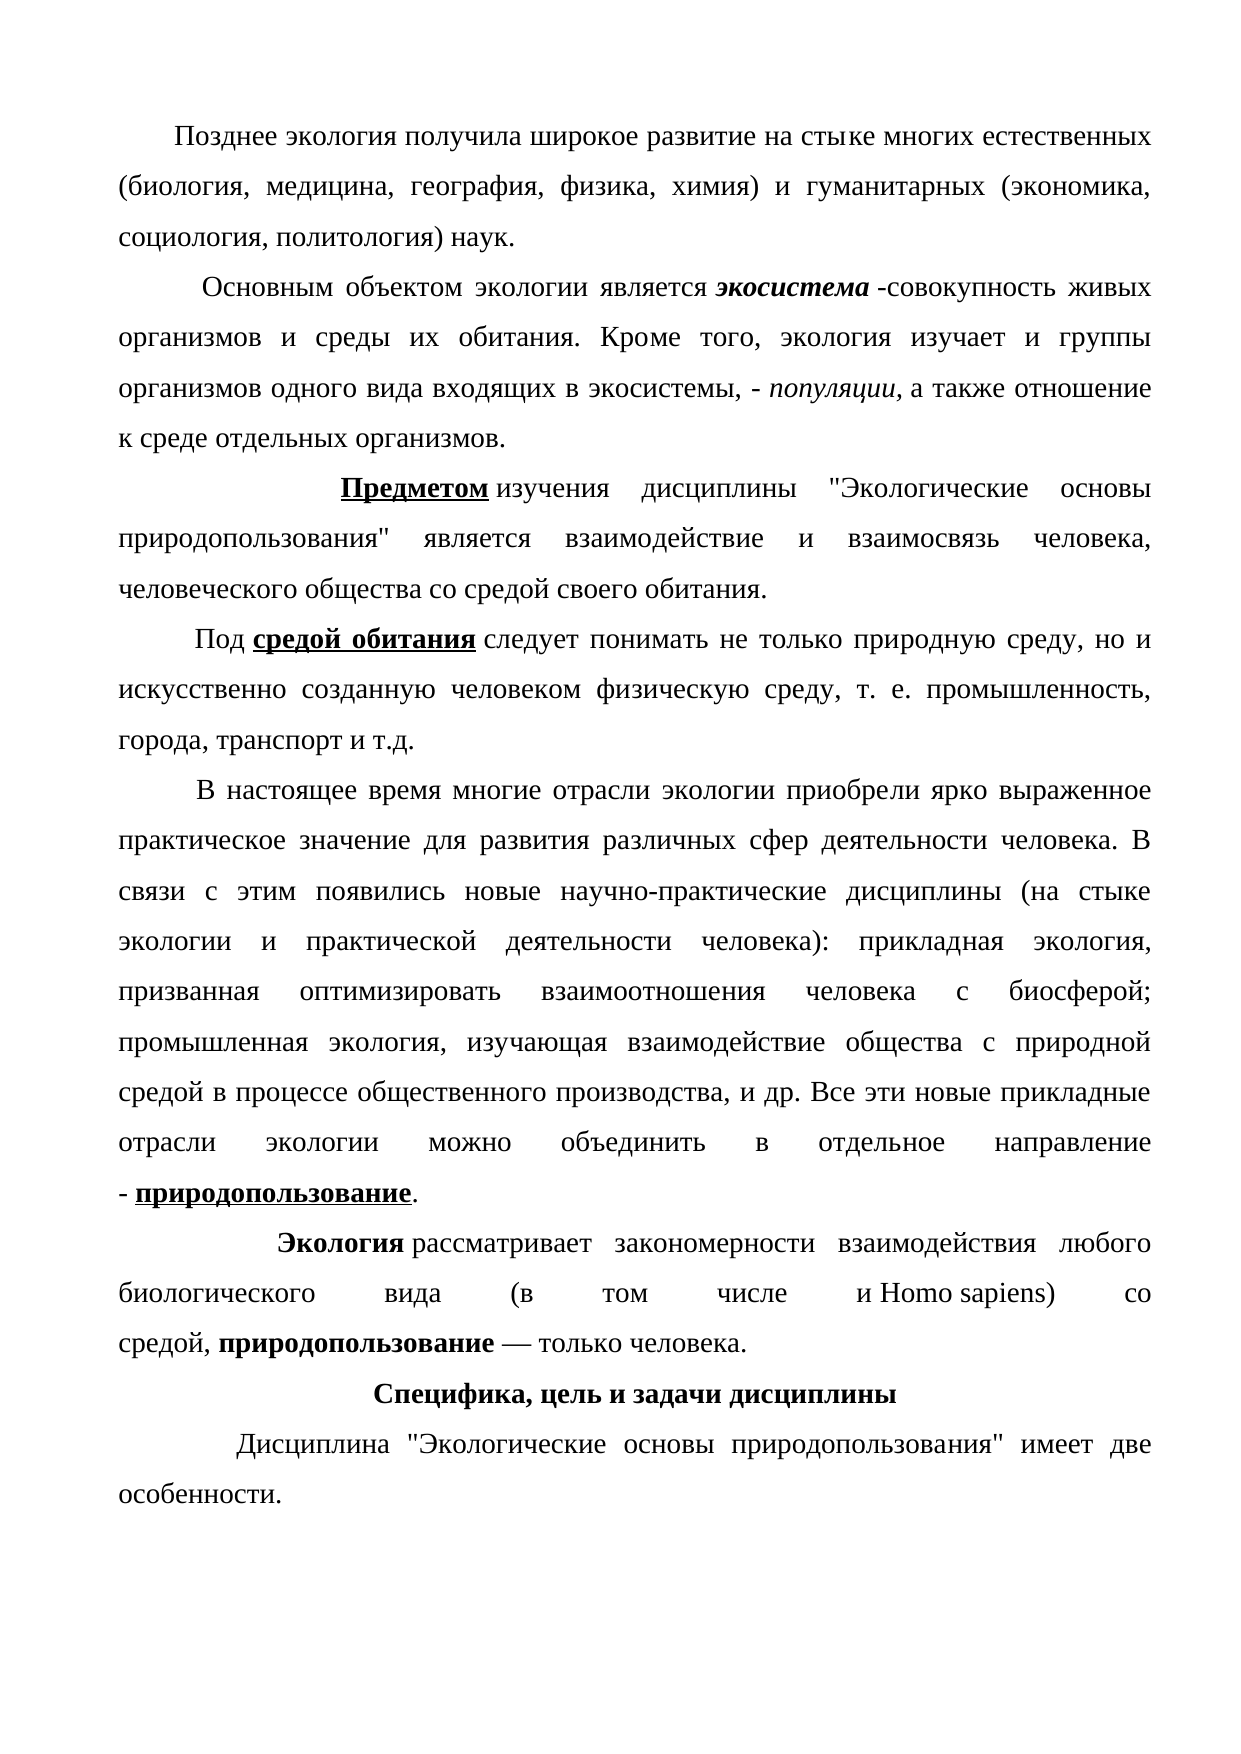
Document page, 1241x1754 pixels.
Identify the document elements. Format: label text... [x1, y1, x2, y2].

text Дисциплина "Экологические основы природопользования" имеет две особенности. [118, 1426, 1152, 1510]
text Основным объектом экологии является экосистема -совокупность живых организмов и среды их обитания. Кроме того, экология изучает и группы организмов одного вида входящих в экосистемы, - популяции, а также отношение к среде отдельных организмов. [118, 269, 1152, 453]
text Специфика, цель и задачи дисциплины [118, 1376, 1152, 1409]
text Экология рассматривает закономерности взаимодействия любого биологического вида (в том числе и Homo sapiens) со средой, природопользование — только человека. [118, 1225, 1152, 1359]
text В настоящее время многие отрасли экологии приобрели ярко выраженное практическое значение для развития различных сфер деятельности человека. В связи с этим появились новые научно-практические дисциплины (на стыке экологии и практической деятельности человека): прикладная экология, призванная оптимизировать взаимоотношения человека с биосферой; промышленная экология, изучающая взаимодействие общества с природной средой в процессе общественного производства, и др. Все эти новые прикладные отрасли экологии можно объединить в отдельное направление - природопользование. [118, 772, 1152, 1208]
text Предметом изучения дисциплины "Экологические основы природопользования" является взаимодействие и взаимосвязь человека, человеческого общества со средой своего обитания. [118, 470, 1152, 604]
text Под средой обитания следует понимать не только природную среду, но и искусственно созданную человеком физическую среду, т. е. промышленность, города, транспорт и т.д. [118, 621, 1152, 755]
text Позднее экология получила широкое развитие на стыке многих естественных (биология, медицина, география, физика, химия) и гуманитарных (экономика, социология, политология) наук. [118, 118, 1152, 252]
